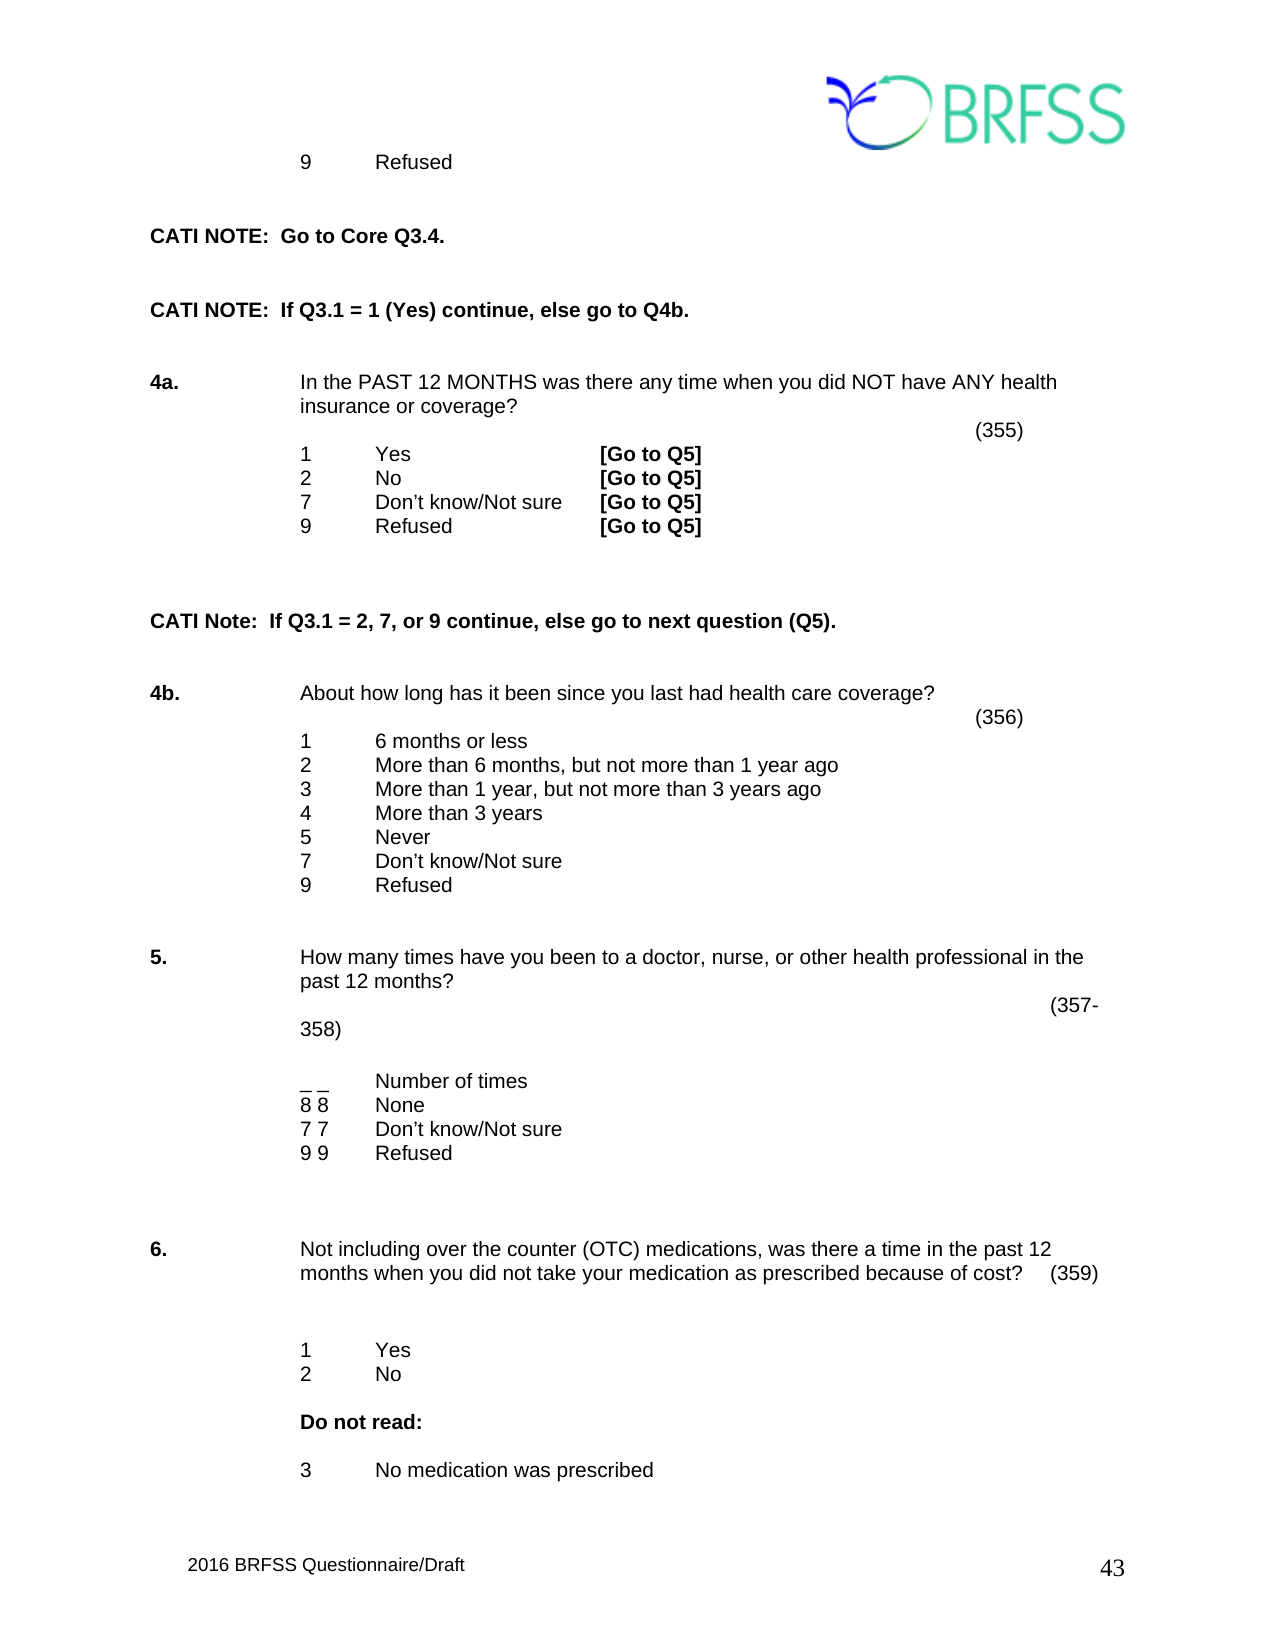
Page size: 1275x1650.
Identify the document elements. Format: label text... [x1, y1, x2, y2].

text insurance or coverage? [150, 394, 1125, 418]
text 2 No [Go to Q5] [225, 466, 1125, 489]
text CATI NOTE: If Q3.1 = 1 (Yes) continue, else go to Q4b. [150, 298, 1125, 322]
text 5 Never [225, 825, 1125, 849]
text 2 No [225, 1362, 1125, 1386]
text 9 Refused [Go to Q5] [225, 513, 1125, 537]
text 6. Not including over the counter (OTC) medications, was there a time in the past 12 months when you did not take your medication as prescribed because of cost? (359) [150, 1237, 1125, 1285]
text 7 Don’t know/Not sure [Go to Q5] [225, 489, 1125, 513]
text 4 More than 3 years [225, 801, 1125, 825]
text 1 Yes [225, 1338, 1125, 1362]
text CATI Note: If Q3.1 = 2, 7, or 9 continue, else go to next question (Q5). [150, 609, 1125, 633]
text (355) [150, 418, 1125, 442]
text 1 6 months or less [225, 729, 1125, 753]
text _ _ Number of times [225, 1069, 1125, 1093]
text 4a. In the PAST 12 MONTHS was there any time when you did NOT have ANY health [150, 370, 1125, 394]
text 7 Don’t know/Not sure [225, 849, 1125, 873]
text 1 Yes [Go to Q5] [225, 442, 1125, 466]
text 5. How many times have you been to a doctor, nurse, or other health professional in the past 12 months? (357-358) [150, 945, 1125, 1041]
picture [826, 75, 1125, 150]
text 3 No medication was prescribed [225, 1457, 1125, 1481]
text 9 9 Refused [150, 1141, 1125, 1165]
text Do not read: [225, 1409, 1125, 1433]
text 8 8 None [150, 1093, 1125, 1117]
text 9 Refused [225, 150, 1125, 174]
text 9 Refused [225, 873, 1125, 897]
text 4b. About how long has it been since you last had health care coverage? [150, 681, 1125, 705]
text 7 7 Don’t know/Not sure [225, 1117, 1125, 1141]
text 3 More than 1 year, but not more than 3 years ago [225, 777, 1125, 801]
text (356) [150, 705, 1125, 729]
text 2 More than 6 months, but not more than 1 year ago [225, 753, 1125, 777]
text CATI NOTE: Go to Core Q3.4. [150, 224, 1125, 248]
